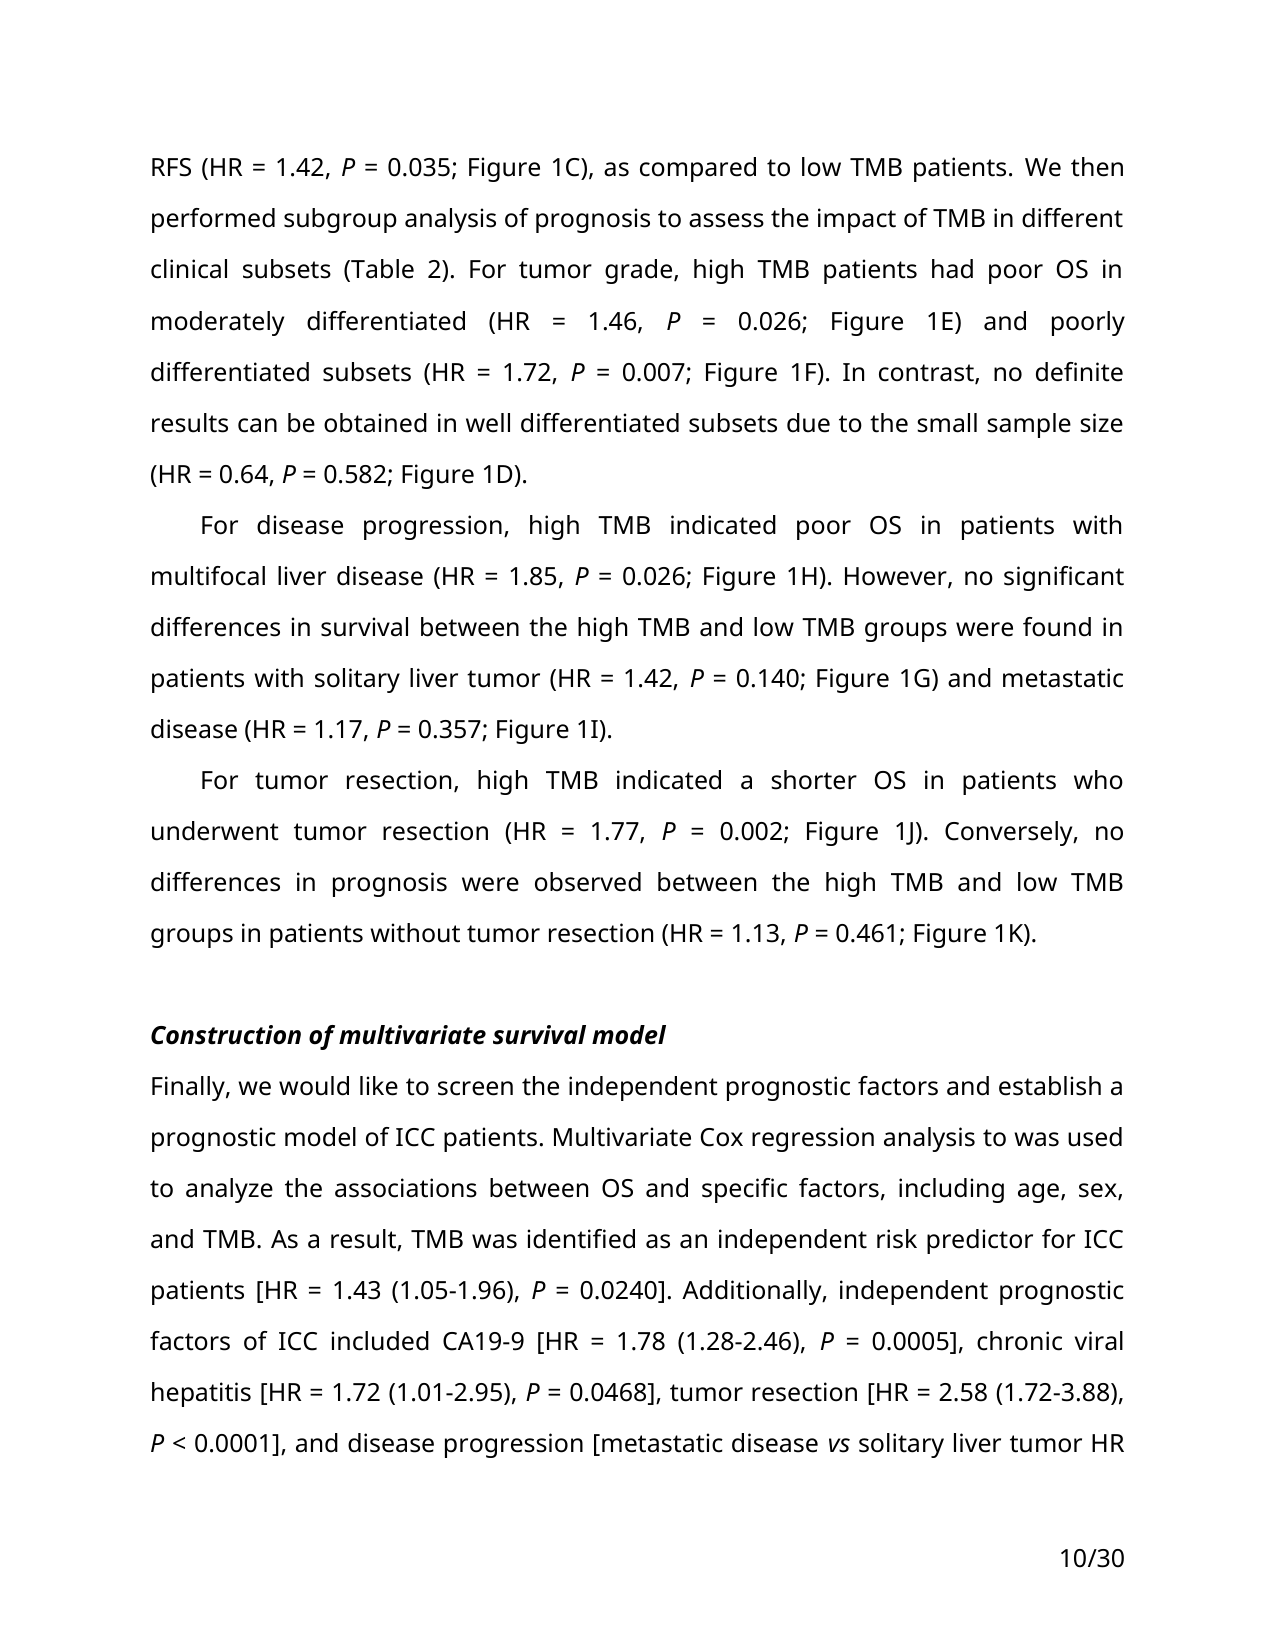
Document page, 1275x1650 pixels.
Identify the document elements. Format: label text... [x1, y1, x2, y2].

text Construction of multivariate survival model [150, 1018, 1125, 1052]
text For disease progression, high TMB indicated poor OS in patients with multifocal liver disease (HR = 1.85, P = 0.026; Figure 1H). However, no significant differences in survival between the high TMB and low TMB groups were found in patients with solitary liver tumor (HR = 1.42, P = 0.140; Figure 1G) and metastatic disease (HR = 1.17, P = 0.357; Figure 1I). [150, 507, 1125, 746]
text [150, 150, 1125, 490]
text For tumor resection, high TMB indicated a shorter OS in patients who underwent tumor resection (HR = 1.77, P = 0.002; Figure 1J). Conversely, no differences in prognosis were observed between the high TMB and low TMB groups in patients without tumor resection (HR = 1.13, P = 0.461; Figure 1K). [150, 762, 1125, 950]
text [150, 1069, 1125, 1460]
